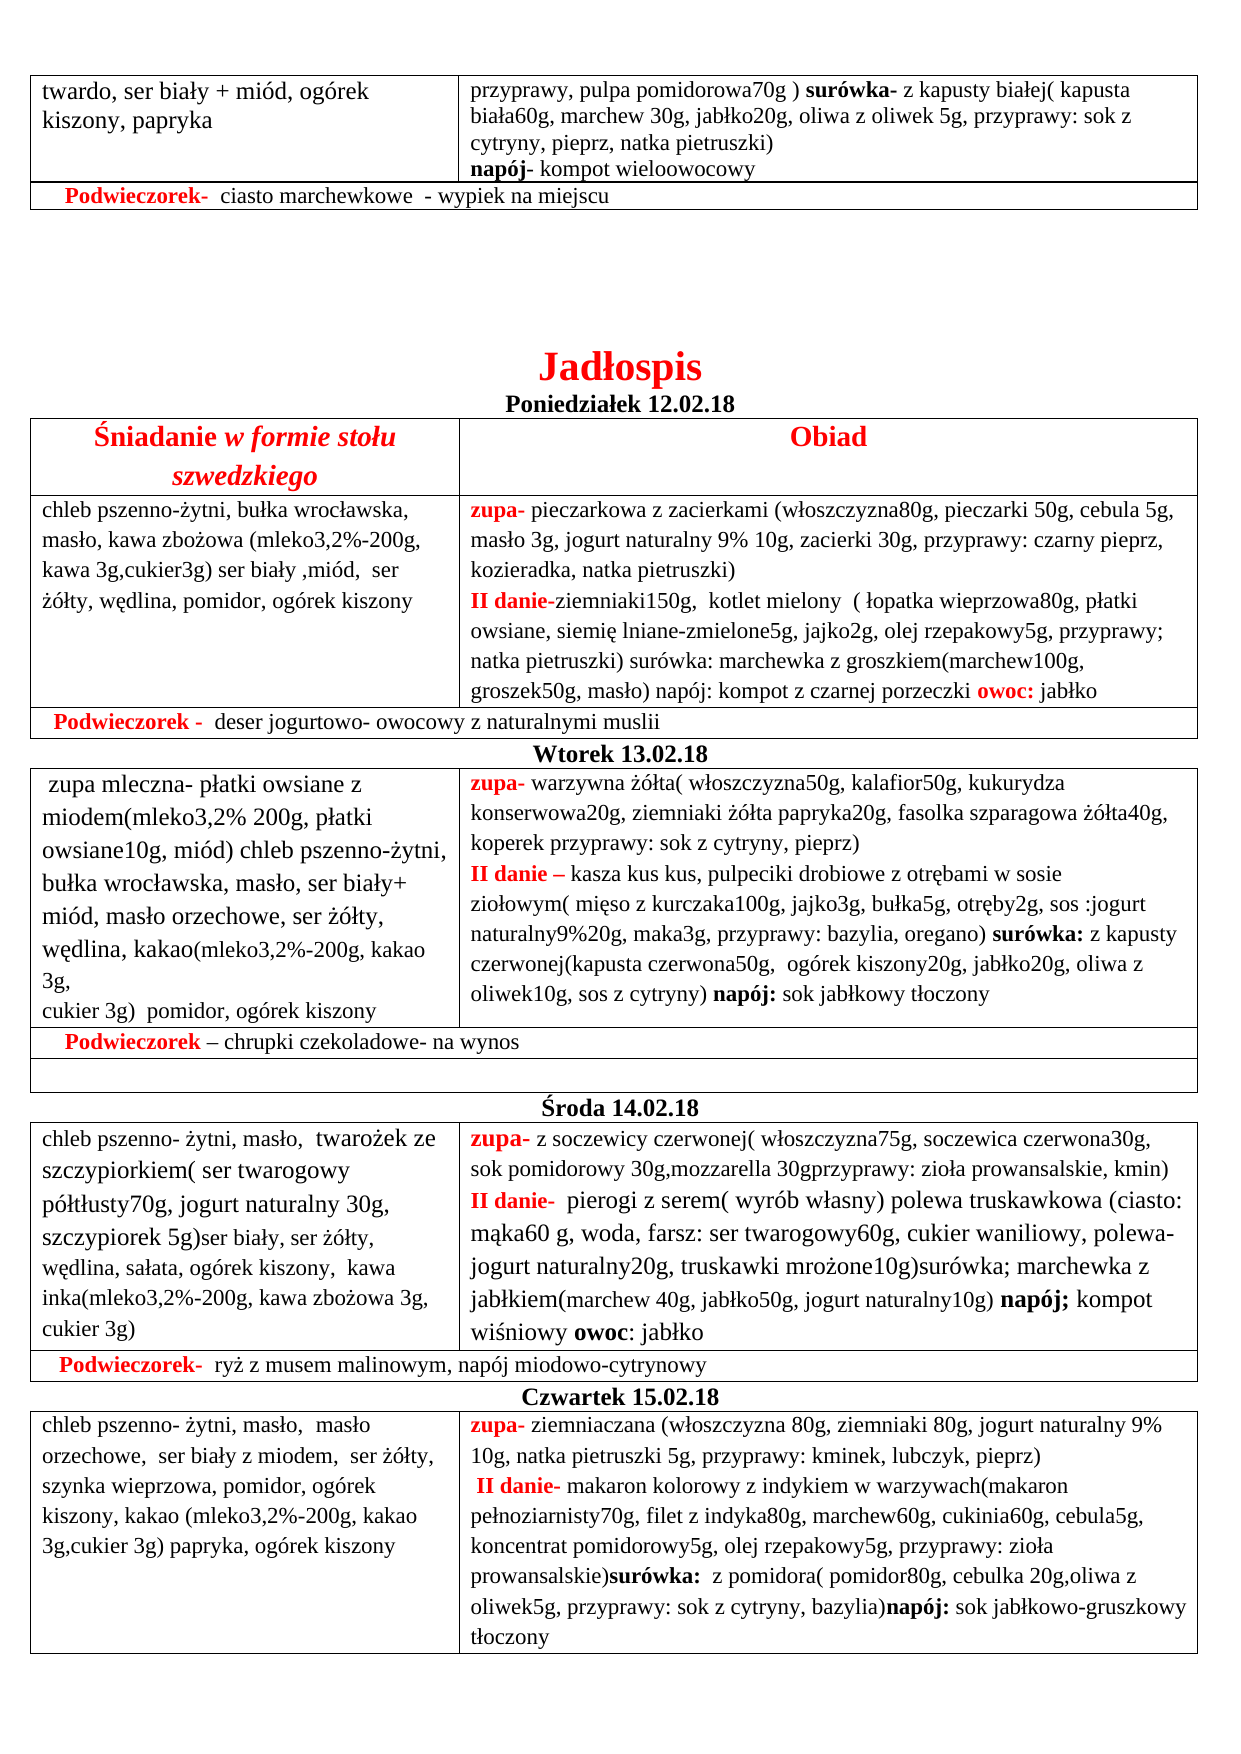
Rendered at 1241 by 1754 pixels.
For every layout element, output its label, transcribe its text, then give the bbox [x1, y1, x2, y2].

table_header Obiad [460, 419, 1197, 495]
text Środa 14.02.18 [75, 1093, 1165, 1122]
table_header zupa mleczna- płatki owsiane z miodem(mleko3,2% 200g, płatki owsiane10g, miód) chleb pszenno-żytni, bułka wrocławska, masło, ser biały+ miód, masło orzechowe, ser żółty, wędlina, kakao(mleko3,2%-200g, kakao 3g, cukier 3g) pomidor, ogórek kiszony [31, 769, 459, 1027]
table_header chleb pszenno- żytni, masło, masło orzechowe, ser biały z miodem, ser żółty, szynka wieprzowa, pomidor, ogórek kiszony, kakao (mleko3,2%-200g, kakao 3g,cukier 3g) papryka, ogórek kiszony [31, 1412, 459, 1653]
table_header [31, 76, 458, 181]
table_cell Podwieczorek – chrupki czekoladowe- na wynos [31, 1028, 1197, 1058]
text Poniedziałek 12.02.18 [75, 389, 1165, 418]
table_cell chleb pszenno-żytni, bułka wrocławska, masło, kawa zbożowa (mleko3,2%-200g, kawa 3g,cukier3g) ser biały ,miód, ser żółty, wędlina, pomidor, ogórek kiszony [31, 496, 459, 707]
table_header zupa- z soczewicy czerwonej( włoszczyzna75g, soczewica czerwona30g, sok pomidorowy 30g,mozzarella 30gprzyprawy: zioła prowansalskie, kmin) II danie- pierogi z serem( wyrób własny) polewa truskawkowa (ciasto: mąka60 g, woda, farsz: ser twarogowy60g, cukier waniliowy, polewa- jogurt naturalny20g, truskawki mrożone10g)surówka; marchewka z jabłkiem(marchew 40g, jabłko50g, jogurt naturalny10g) napój; kompot wiśniowy owoc: jabłko [460, 1123, 1197, 1350]
table_cell [31, 1059, 1197, 1092]
text Jadłospis [75, 342, 1165, 389]
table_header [459, 76, 1197, 181]
table_cell Podwieczorek- ciasto marchewkowe - wypiek na miejscu [31, 183, 1197, 209]
table_header zupa- ziemniaczana (włoszczyzna 80g, ziemniaki 80g, jogurt naturalny 9% 10g, natka pietruszki 5g, przyprawy: kminek, lubczyk, pieprz) II danie- makaron kolorowy z indykiem w warzywach(makaron pełnoziarnisty70g, filet z indyka80g, marchew60g, cukinia60g, cebula5g, koncentrat pomidorowy5g, olej rzepakowy5g, przyprawy: zioła prowansalskie)surówka: z pomidora( pomidor80g, cebulka 20g,oliwa z oliwek5g, przyprawy: sok z cytryny, bazylia)napój: sok jabłkowo-gruszkowy tłoczony [460, 1412, 1197, 1653]
table_header Śniadanie w formie stołu szwedzkiego [31, 419, 459, 495]
text Czwartek 15.02.18 [75, 1382, 1165, 1411]
table_cell Podwieczorek- ryż z musem malinowym, napój miodowo-cytrynowy [31, 1351, 1197, 1381]
table_header chleb pszenno- żytni, masło, twarożek ze szczypiorkiem( ser twarogowy półtłusty70g, jogurt naturalny 30g, szczypiorek 5g)ser biały, ser żółty, wędlina, sałata, ogórek kiszony, kawa inka(mleko3,2%-200g, kawa zbożowa 3g, cukier 3g) [31, 1123, 459, 1350]
table_cell zupa- pieczarkowa z zacierkami (włoszczyzna80g, pieczarki 50g, cebula 5g, masło 3g, jogurt naturalny 9% 10g, zacierki 30g, przyprawy: czarny pieprz, kozieradka, natka pietruszki) II danie-ziemniaki150g, kotlet mielony ( łopatka wieprzowa80g, płatki owsiane, siemię lniane-zmielone5g, jajko2g, olej rzepakowy5g, przyprawy; natka pietruszki) surówka: marchewka z groszkiem(marchew100g, groszek50g, masło) napój: kompot z czarnej porzeczki owoc: jabłko [460, 496, 1197, 707]
table_header zupa- warzywna żółta( włoszczyzna50g, kalafior50g, kukurydza konserwowa20g, ziemniaki żółta papryka20g, fasolka szparagowa żółta40g, koperek przyprawy: sok z cytryny, pieprz) II danie – kasza kus kus, pulpeciki drobiowe z otrębami w sosie ziołowym( mięso z kurczaka100g, jajko3g, bułka5g, otręby2g, sos :jogurt naturalny9%20g, maka3g, przyprawy: bazylia, oregano) surówka: z kapusty czerwonej(kapusta czerwona50g, ogórek kiszony20g, jabłko20g, oliwa z oliwek10g, sos z cytryny) napój: sok jabłkowy tłoczony [460, 769, 1197, 1027]
text Wtorek 13.02.18 [75, 739, 1165, 768]
table_cell Podwieczorek - deser jogurtowo- owocowy z naturalnymi muslii [31, 708, 1197, 738]
